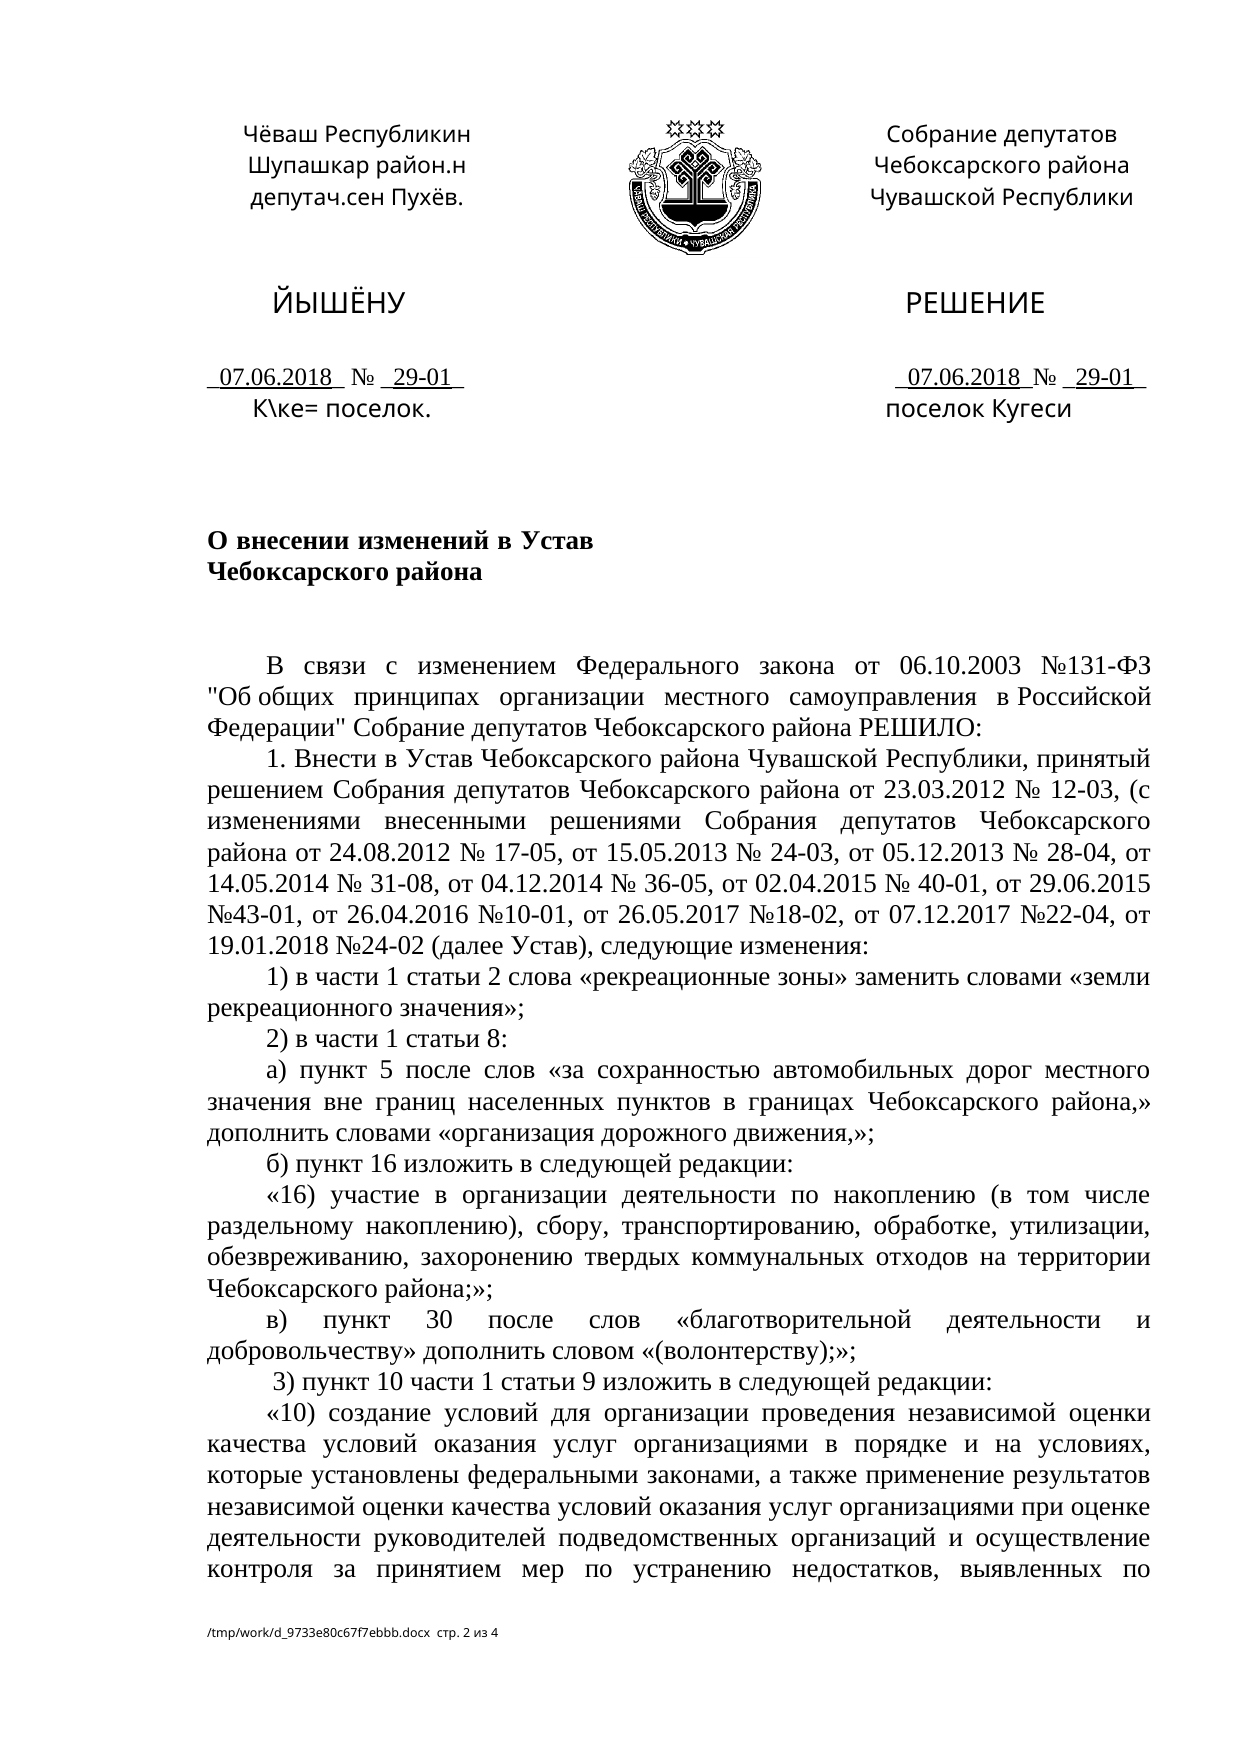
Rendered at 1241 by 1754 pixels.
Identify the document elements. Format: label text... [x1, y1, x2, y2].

text В связи с изменением Федерального закона от 06.10.2003 №131-ФЗ "Об общих принципах организации местного самоуправления в Российской Федерации" Собрание депутатов Чебоксарского района РЕШИЛО: [207, 649, 1152, 742]
text б) пункт 16 изложить в следующей редакции: [207, 1147, 1152, 1178]
picture [627, 118, 763, 258]
text 3) пункт 10 части 1 статьи 9 изложить в следующей редакции: [207, 1365, 1152, 1396]
text 1) в части 1 статьи 2 слова «рекреационные зоны» заменить словами «земли рекреационного значения»; [207, 960, 1152, 1022]
text 1. Внести в Устав Чебоксарского района Чувашской Республики, принятый решением Собрания депутатов Чебоксарского района от 23.03.2012 № 12-03, (с изменениями внесенными решениями Собрания депутатов Чебоксарского района от 24.08.2012 № 17-05, от 15.05.2013 № 24-03, от 05.12.2013 № 28-04, от 14.05.2014 № 31-08, от 04.12.2014 № 36-05, от 02.04.2015 № 40-01, от 29.06.2015 №43-01, от 26.04.2016 №10-01, от 26.05.2017 №18-02, от 07.12.2017 №22-04, от 19.01.2018 №24-02 (далее Устав), следующие изменения: [207, 742, 1152, 960]
text 2) в части 1 статьи 8: [207, 1022, 1152, 1054]
text «16) участие в организации деятельности по накоплению (в том числе раздельному накоплению), сбору, транспортированию, обработке, утилизации, обезвреживанию, захоронению твердых коммунальных отходов на территории Чебоксарского района;»; [207, 1178, 1152, 1303]
table_header О внесении изменений в Устав Чебоксарского района [196, 524, 606, 586]
text в) пункт 30 после слов «благотворительной деятельности и добровольчеству» дополнить словом «(волонтерству);»; [207, 1303, 1152, 1365]
text а) пункт 5 после слов «за сохранностью автомобильных дорог местного значения вне границ населенных пунктов в границах Чебоксарского района,» дополнить словами «организация дорожного движения,»; [207, 1054, 1152, 1147]
